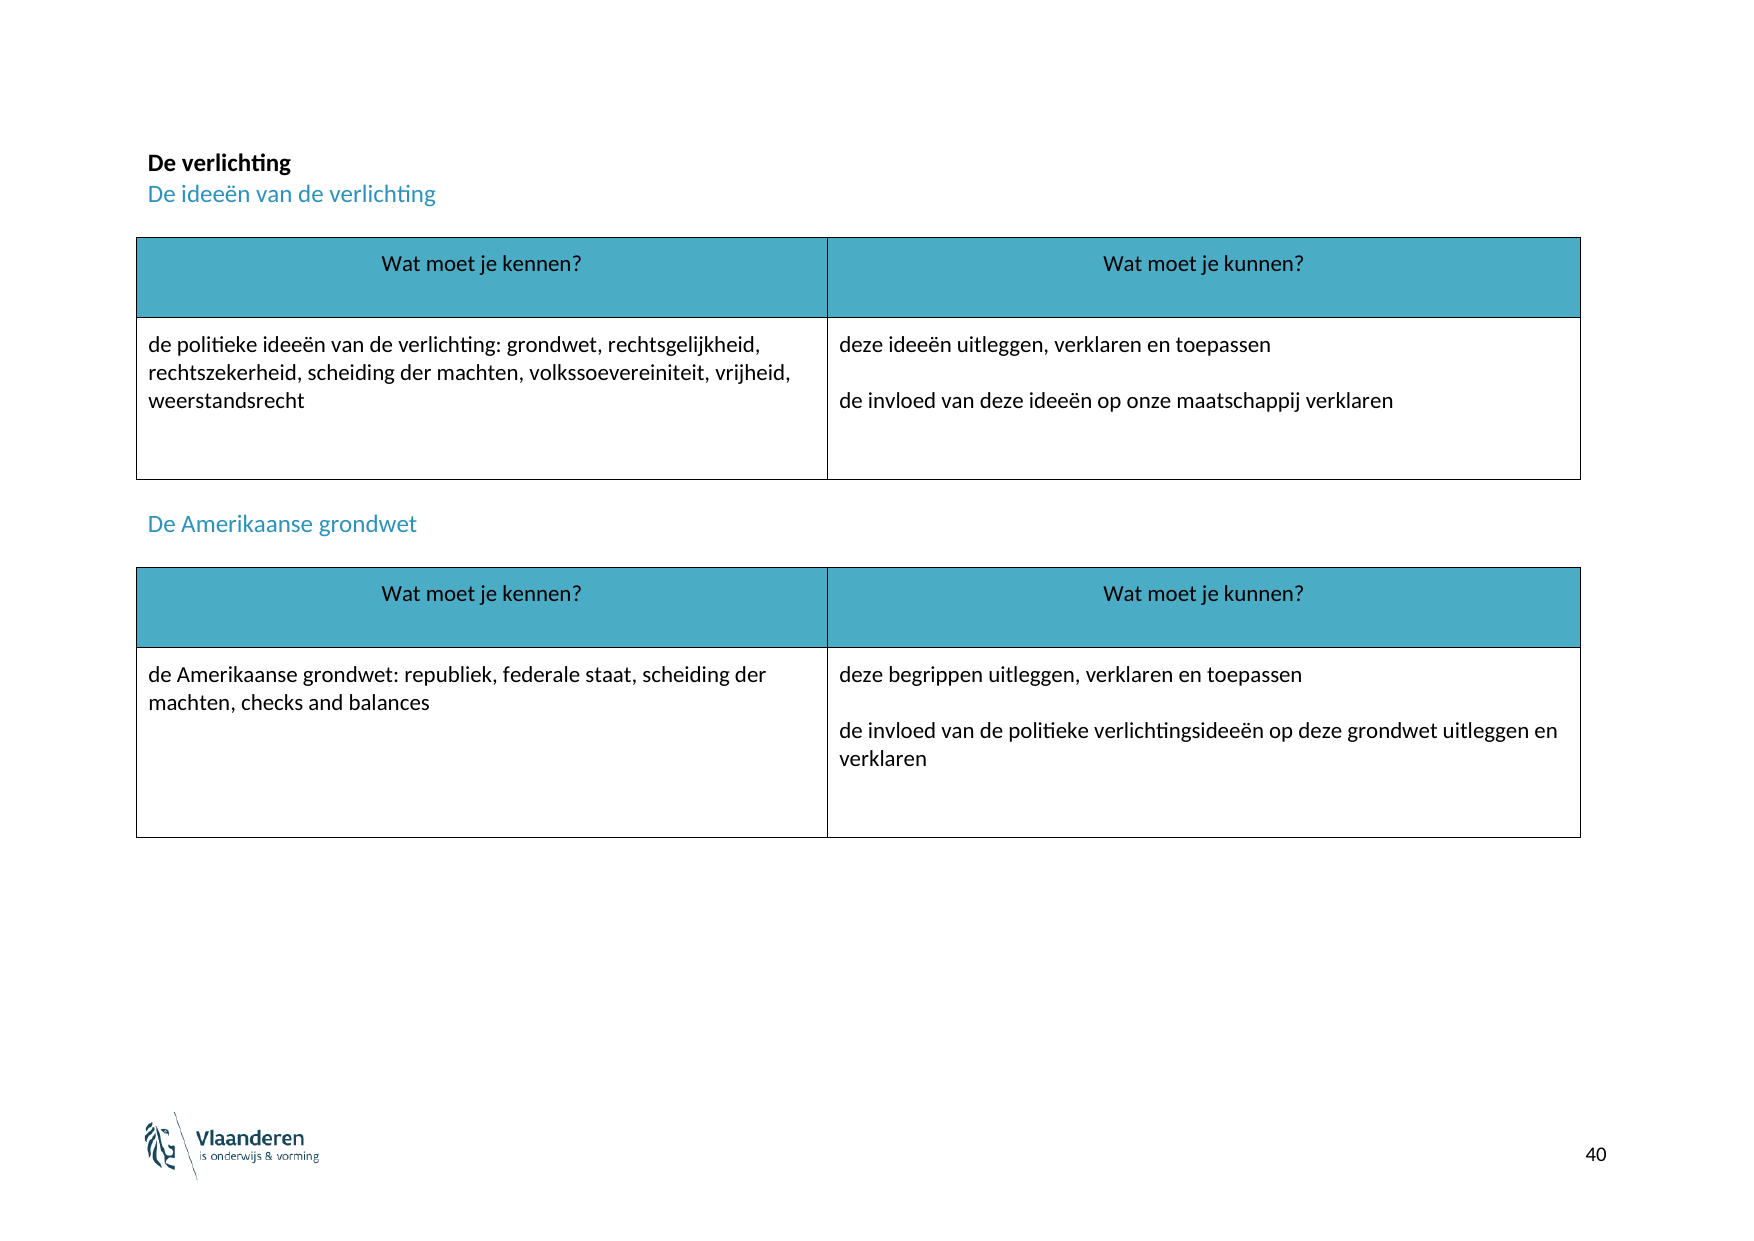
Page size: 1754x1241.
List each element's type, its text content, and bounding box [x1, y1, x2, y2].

text De Amerikaanse grondwet [148, 508, 1606, 538]
picture [144, 1112, 327, 1180]
table_header Wat moet je kennen? [137, 568, 827, 647]
table_cell de Amerikaanse grondwet: republiek, federale staat, scheiding der machten, checks and balances [137, 648, 827, 837]
table_cell deze begrippen uitleggen, verklaren en toepassen de invloed van de politieke verlichtingsideeën op deze grondwet uitleggen en verklaren [828, 648, 1580, 837]
text De ideeën van de verlichting [148, 178, 1606, 209]
table_cell deze ideeën uitleggen, verklaren en toepassen de invloed van deze ideeën op onze maatschappij verklaren [828, 318, 1580, 479]
table_header Wat moet je kunnen? [828, 568, 1580, 647]
table_header Wat moet je kunnen? [828, 238, 1580, 317]
table_header Wat moet je kennen? [137, 238, 827, 317]
text De verlichting [148, 148, 1606, 178]
table_cell de politieke ideeën van de verlichting: grondwet, rechtsgelijkheid, rechtszekerheid, scheiding der machten, volkssoevereiniteit, vrijheid, weerstandsrecht [137, 318, 827, 479]
